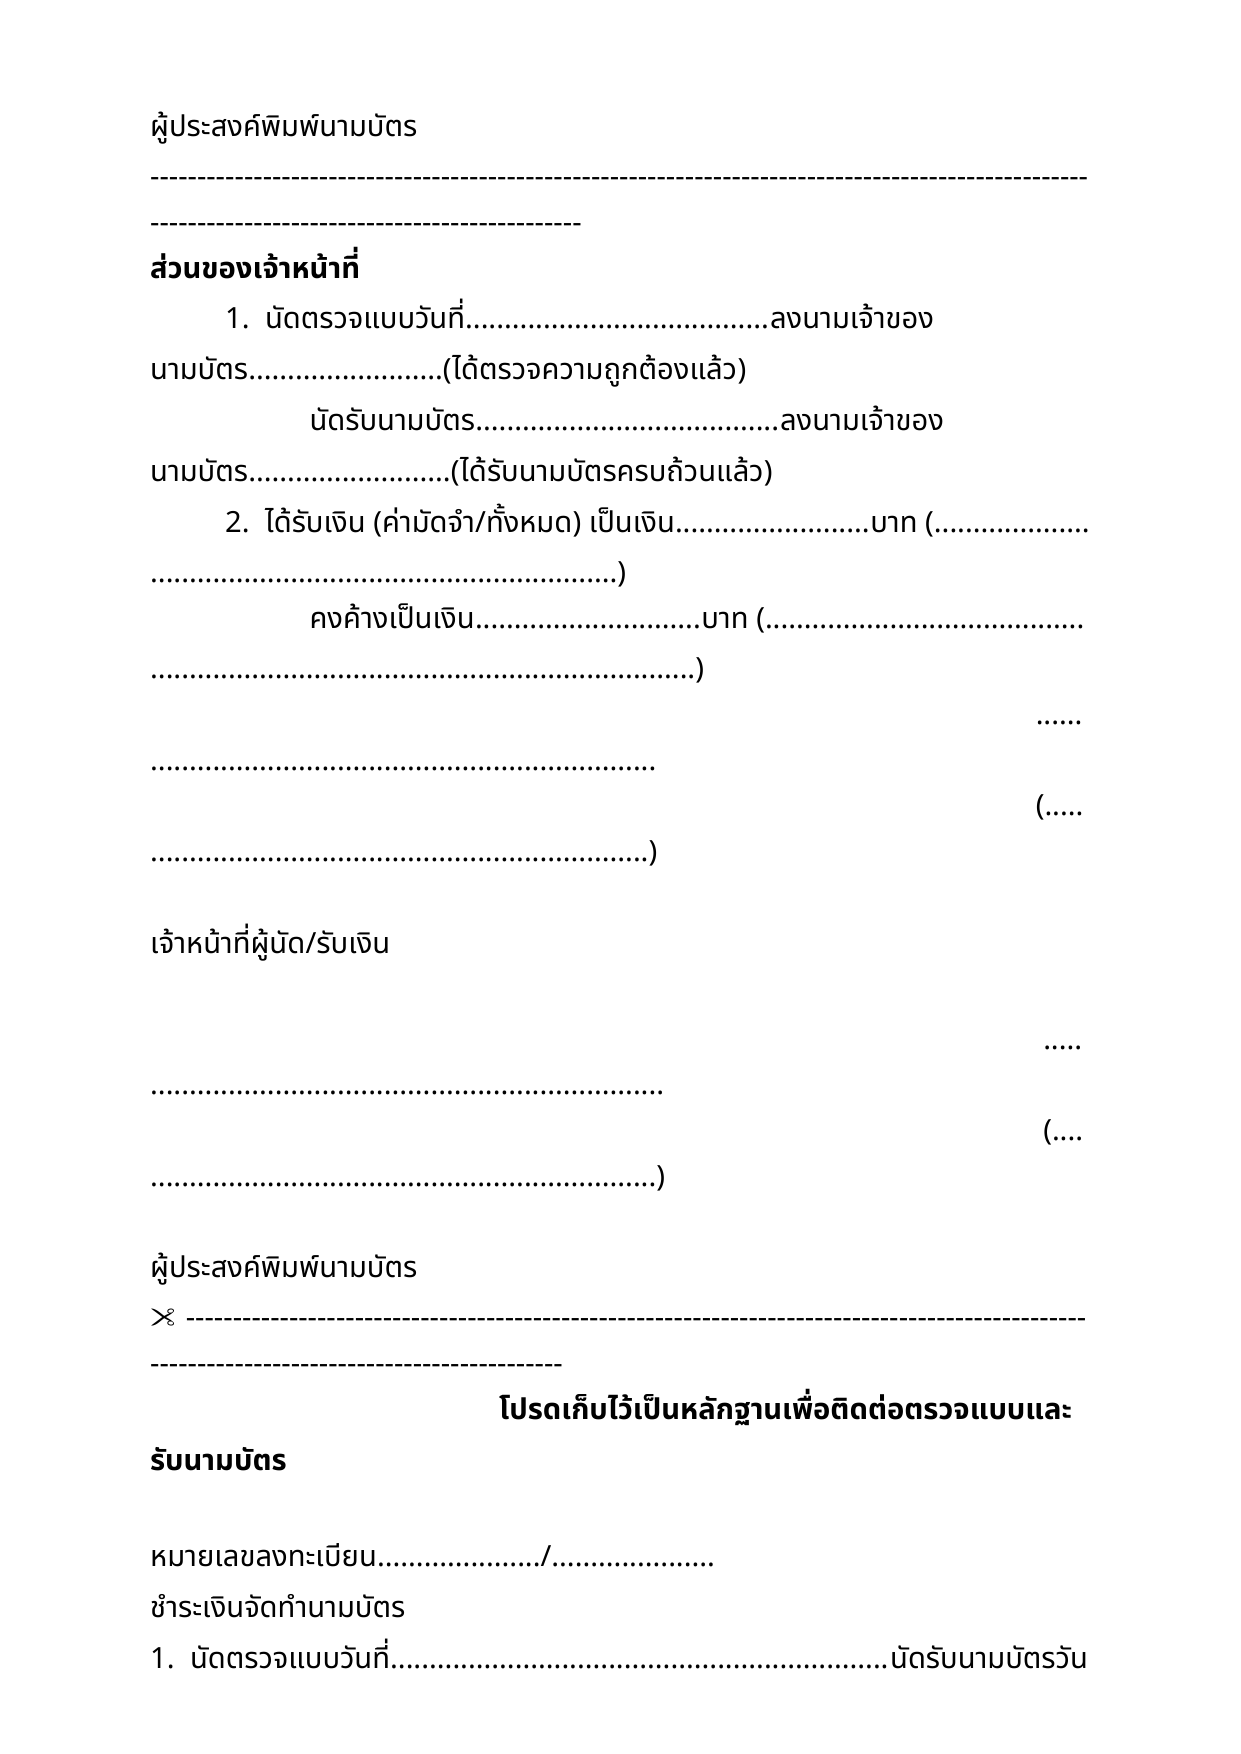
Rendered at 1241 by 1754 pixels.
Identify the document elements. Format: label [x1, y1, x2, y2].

text [150, 59, 1090, 1681]
